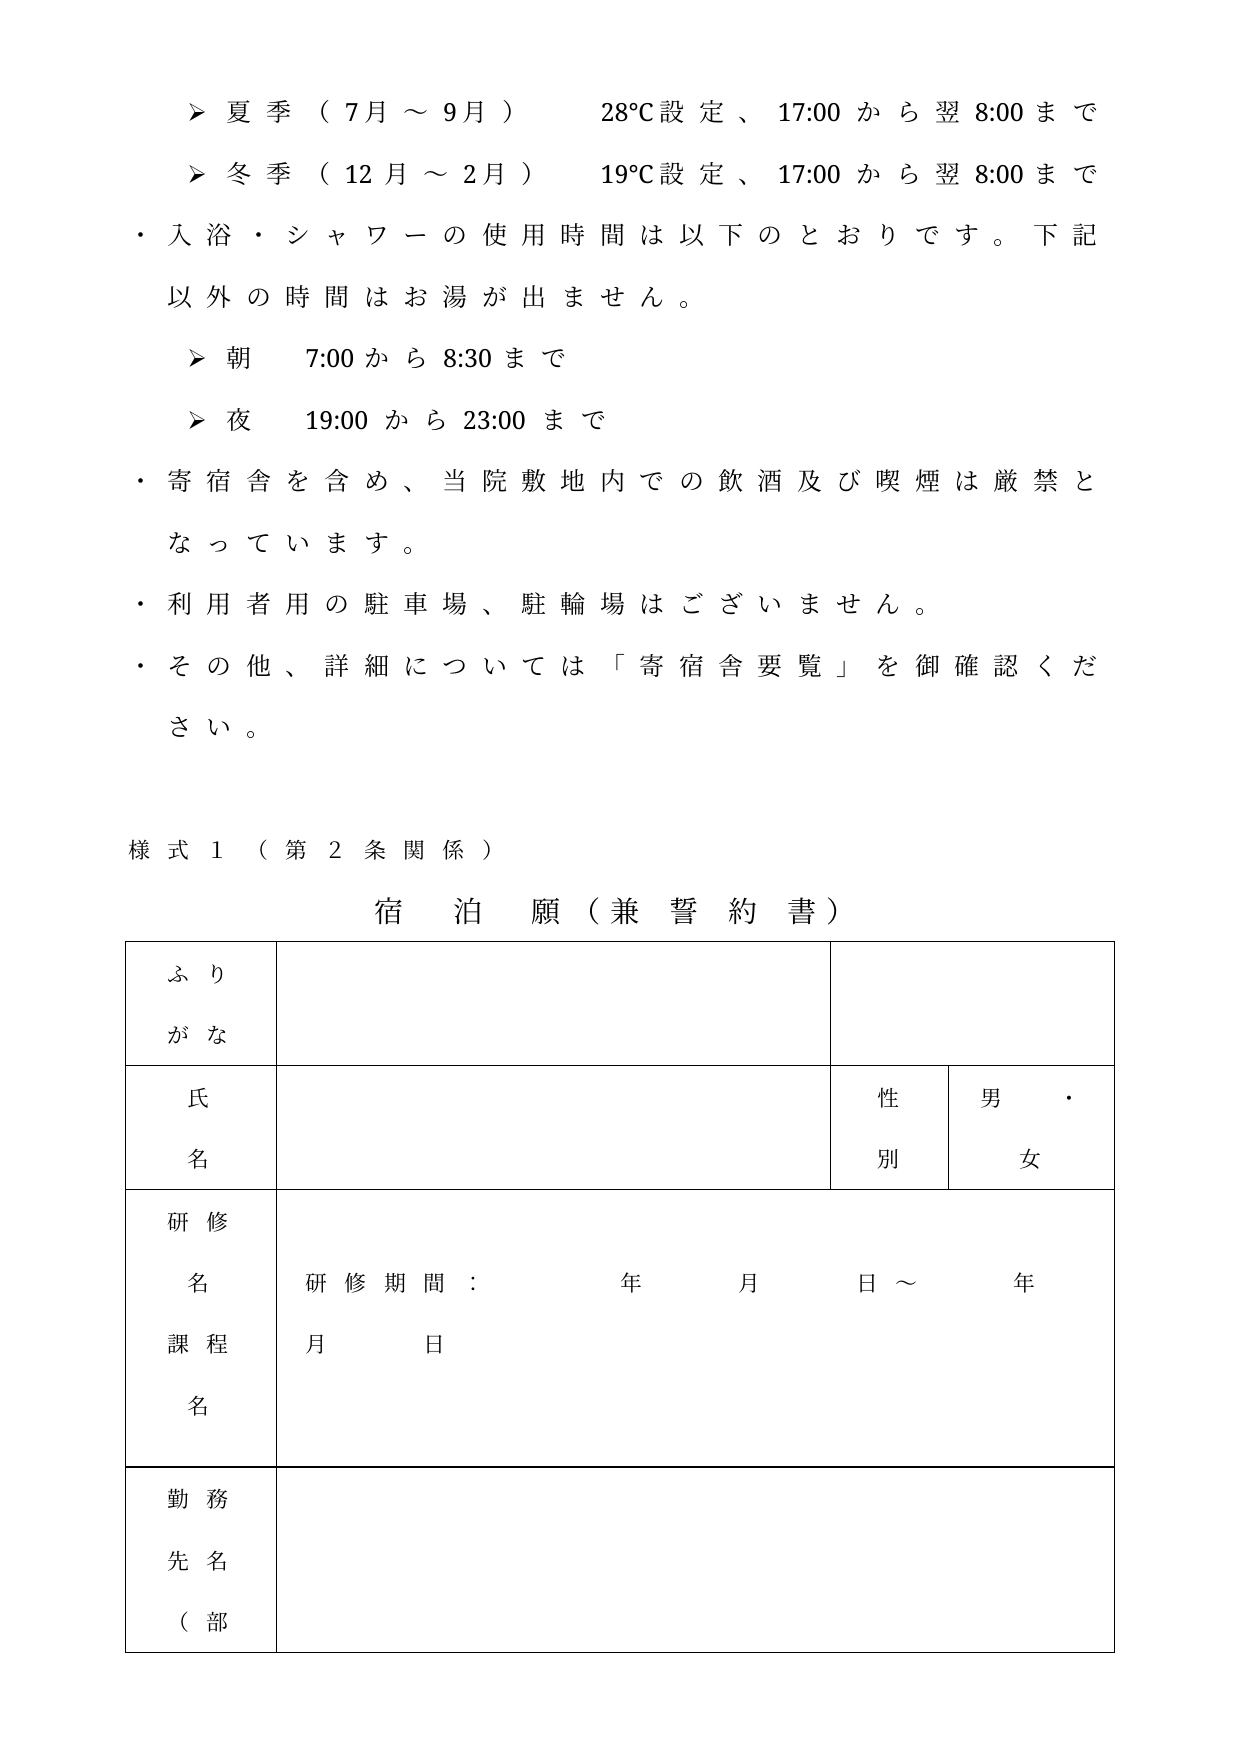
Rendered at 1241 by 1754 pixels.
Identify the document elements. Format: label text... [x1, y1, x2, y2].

table_cell 研修期間： 年 月 日～ 年 月 日 [277, 1190, 1114, 1466]
text ・その他、詳細については「寄宿舎要覧」を御確認ください。 [128, 633, 1112, 756]
list 夏季（7月～9月） 28℃設定、17:00から翌8:00まで [174, 80, 1112, 142]
list 夜 19:00から23:00まで [174, 388, 1112, 449]
text ・入浴・シャワーの使用時間は以下のとおりです。下記以外の時間はお湯が出ません。 [128, 203, 1112, 326]
table_header [277, 942, 830, 1065]
list 朝 7:00から8:30まで [174, 326, 1112, 388]
table_cell 勤務先名 （部課名） [126, 1468, 276, 1652]
table_cell 性 別 [831, 1066, 948, 1189]
table_cell [277, 1468, 1114, 1652]
table_header [831, 942, 1114, 1065]
table_cell 研修名 課程名 [126, 1190, 276, 1466]
text 宿 泊 願（兼 誓 約 書） [128, 879, 1112, 941]
text ・寄宿舎を含め、当院敷地内での飲酒及び喫煙は厳禁となっています。 [128, 449, 1112, 572]
table_header ふりがな [126, 942, 276, 1065]
table_cell 男 ・ 女 [949, 1066, 1114, 1189]
text ・利用者用の駐車場、駐輪場はございません。 [128, 572, 1112, 633]
table_cell 氏 名 [126, 1066, 276, 1189]
text 様式１（第２条関係） [128, 818, 1112, 879]
table_cell [277, 1066, 830, 1189]
list 冬季（12月～2月） 19℃設定、17:00から翌8:00まで [174, 142, 1112, 203]
